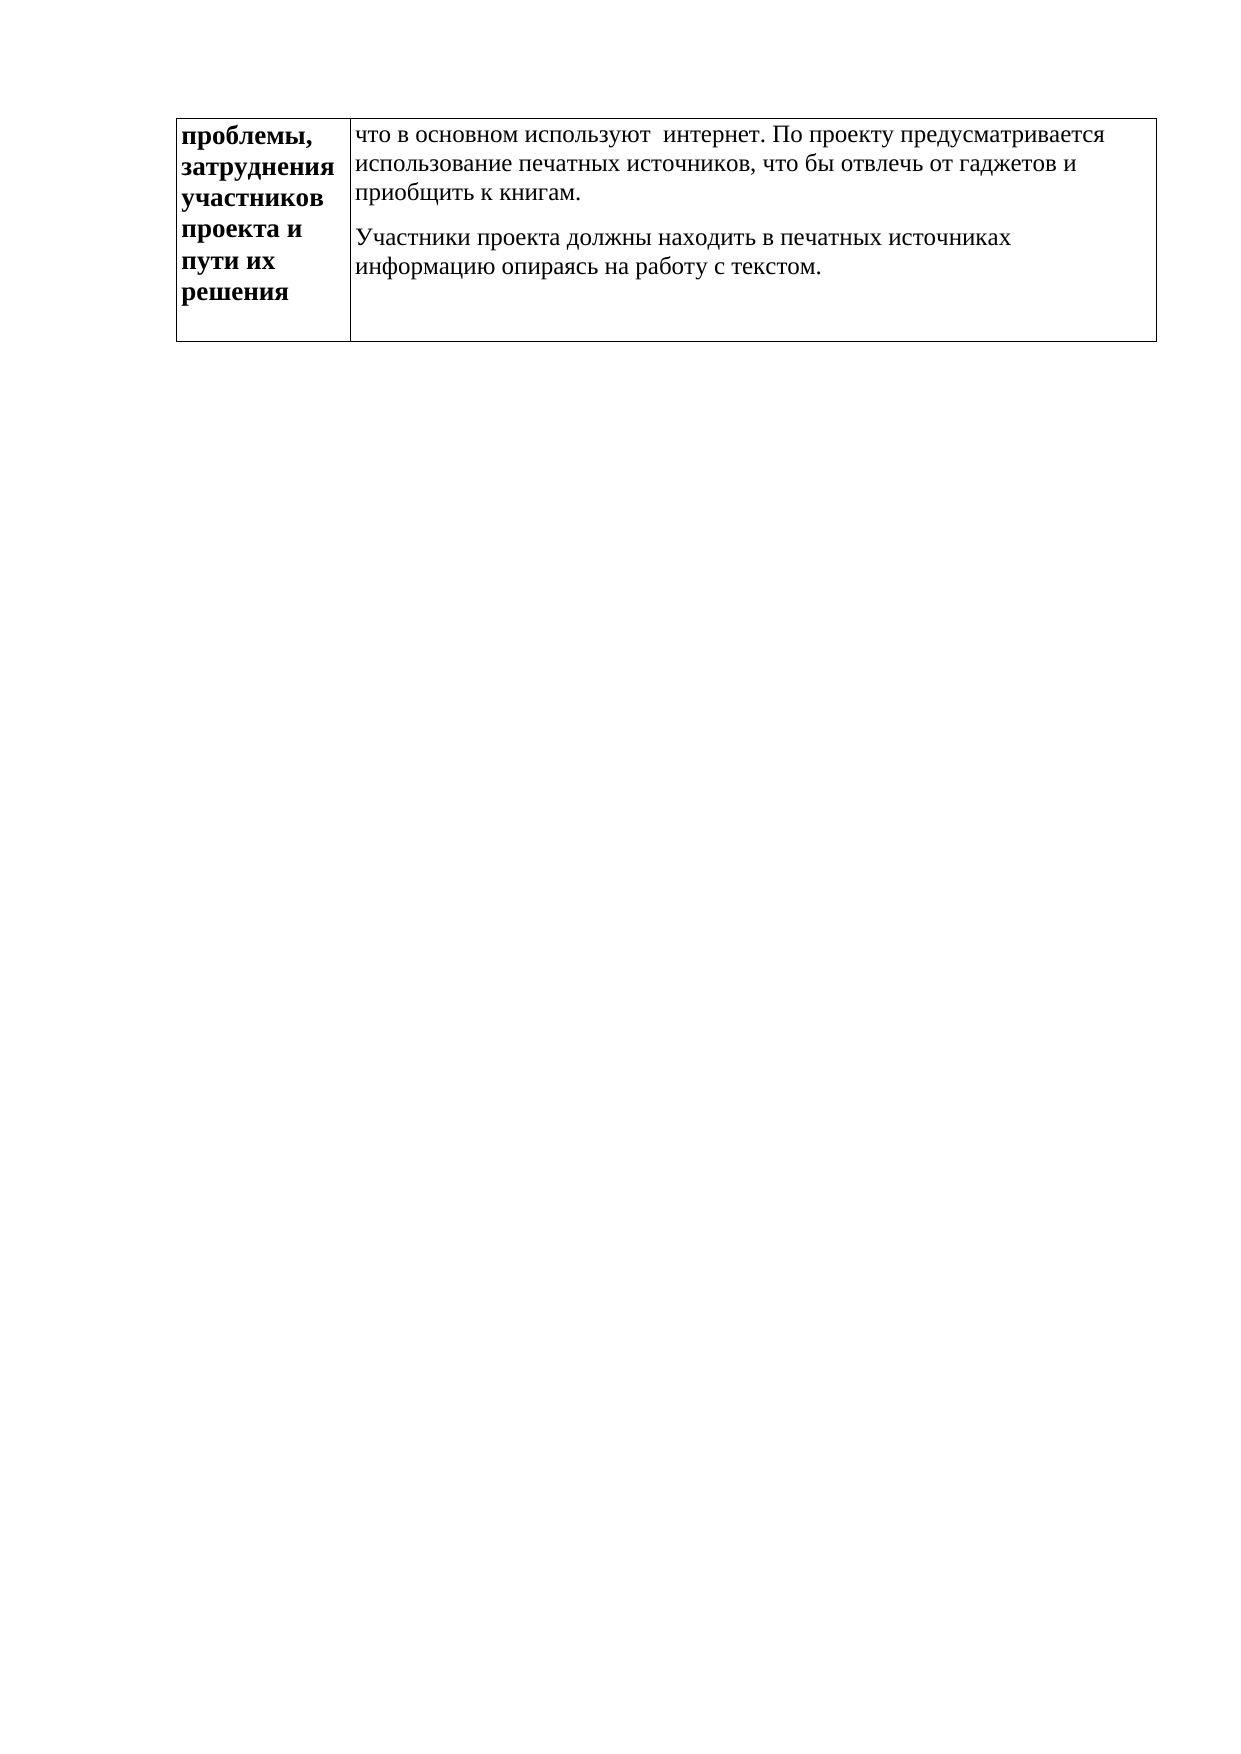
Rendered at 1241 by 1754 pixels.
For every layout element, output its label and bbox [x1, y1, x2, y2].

table_cell [351, 119, 1156, 341]
table_cell [177, 119, 350, 341]
